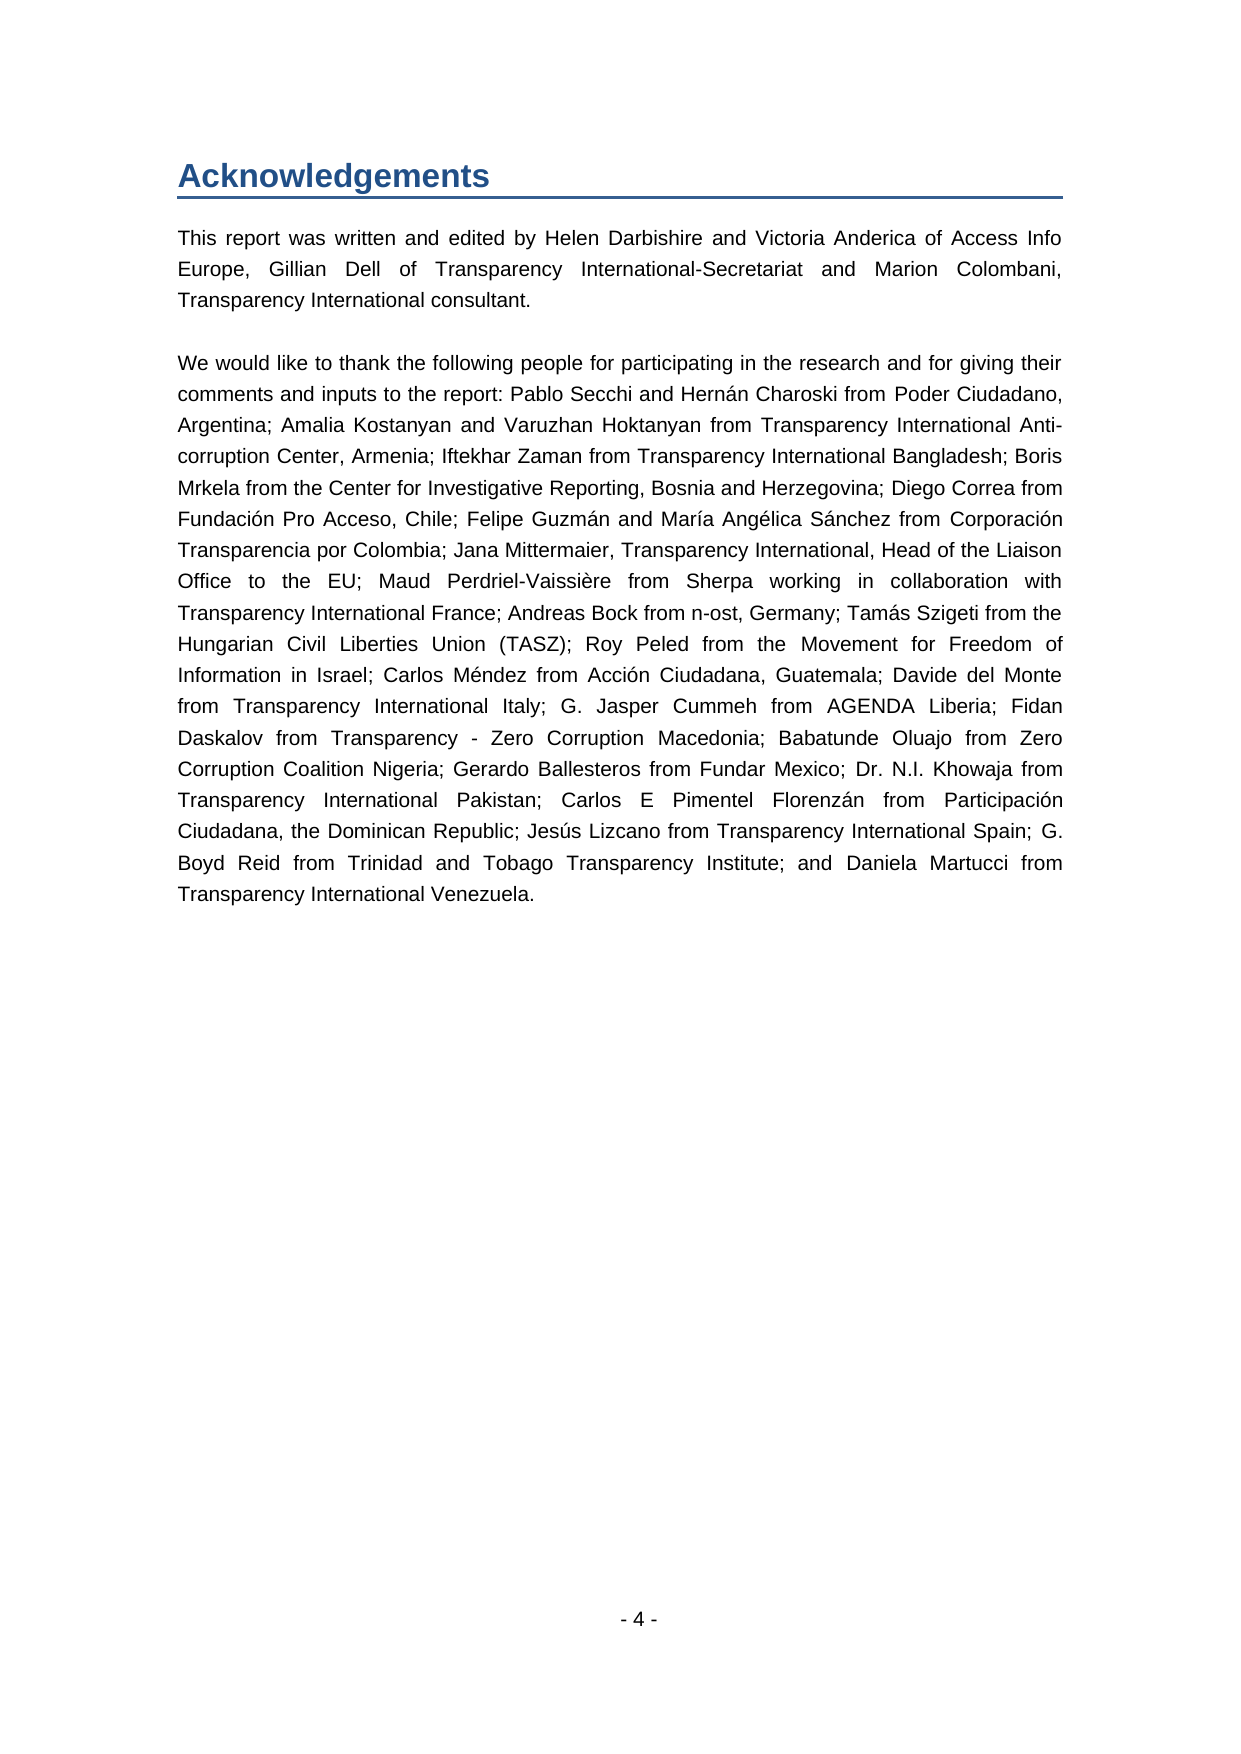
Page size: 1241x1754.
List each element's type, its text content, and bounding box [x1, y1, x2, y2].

text We would like to thank the following people for participating in the research and for giving their comments and inputs to the report: Pablo Secchi and Hernán Charoski from Poder Ciudadano, Argentina; Amalia Kostanyan and Varuzhan Hoktanyan from Transparency International Anti-corruption Center, Armenia; Iftekhar Zaman from Transparency International Bangladesh; Boris Mrkela from the Center for Investigative Reporting, Bosnia and Herzegovina; Diego Correa from Fundación Pro Acceso, Chile; Felipe Guzmán and María Angélica Sánchez from Corporación Transparencia por Colombia; Jana Mittermaier, Transparency International, Head of the Liaison Office to the EU; Maud Perdriel-Vaissière from Sherpa working in collaboration with Transparency International France; Andreas Bock from n-ost, Germany; Tamás Szigeti from the Hungarian Civil Liberties Union (TASZ); Roy Peled from the Movement for Freedom of Information in Israel; Carlos Méndez from Acción Ciudadana, Guatemala; Davide del Monte from Transparency International Italy; G. Jasper Cummeh from AGENDA Liberia; Fidan Daskalov from Transparency - Zero Corruption Macedonia; Babatunde Oluajo from Zero Corruption Coalition Nigeria; Gerardo Ballesteros from Fundar Mexico; Dr. N.I. Khowaja from Transparency International Pakistan; Carlos E Pimentel Florenzán from Participación Ciudadana, the Dominican Republic; Jesús Lizcano from Transparency International Spain; G. Boyd Reid from Trinidad and Tobago Transparency Institute; and Daniela Martucci from Transparency International Venezuela. [177, 345, 1063, 908]
text This report was written and edited by Helen Darbishire and Victoria Anderica of Access Info Europe, Gillian Dell of Transparency International-Secretariat and Marion Colombani, Transparency International consultant. [177, 220, 1063, 314]
subtitle Acknowledgements [177, 156, 1063, 196]
